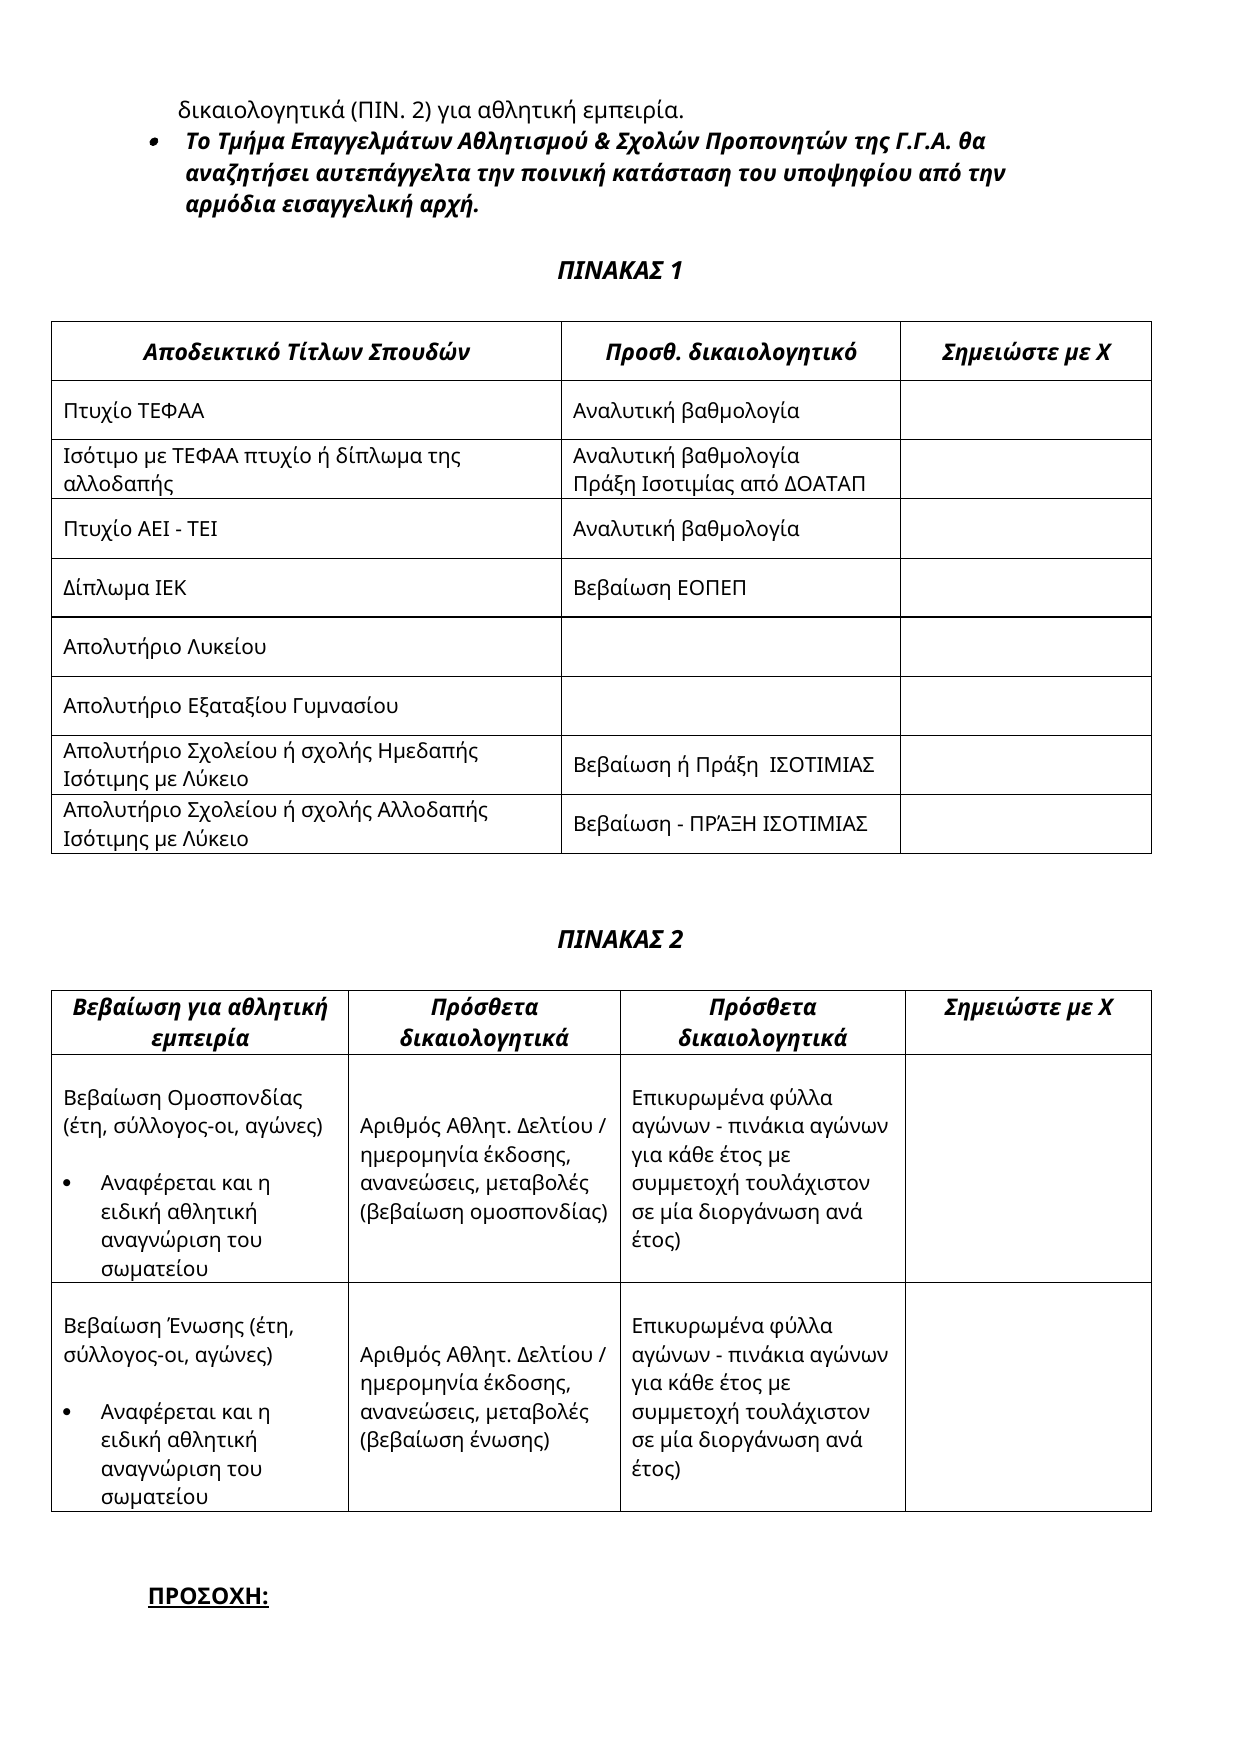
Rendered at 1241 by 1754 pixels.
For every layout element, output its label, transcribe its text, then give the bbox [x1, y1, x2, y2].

text ΠΙΝΑΚΑΣ 2 [148, 922, 1092, 956]
table_header Σημειώστε με Χ [906, 991, 1151, 1053]
table_cell Ισότιμο με ΤΕΦΑΑ πτυχίο ή δίπλωμα της αλλοδαπής [52, 440, 561, 498]
table_cell Επικυρωμένα φύλλα αγώνων - πινάκια αγώνων για κάθε έτος με συμμετοχή τουλάχιστον σε μία διοργάνωση ανά έτος) [621, 1283, 905, 1511]
table_cell [906, 1283, 1151, 1511]
table_cell Δίπλωμα ΙΕΚ [52, 559, 561, 616]
table_header Πρόσθετα δικαιολογητικά [349, 991, 620, 1053]
text δικαιολογητικά (ΠΙΝ. 2) για αθλητική εμπειρία. [148, 94, 1113, 125]
table_cell [901, 677, 1151, 734]
table_cell [901, 559, 1151, 616]
text ΠΙΝΑΚΑΣ 1 [148, 253, 1092, 287]
table_cell Απολυτήριο Σχολείου ή σχολής Ημεδαπής Ισότιμης με Λύκειο [52, 736, 561, 794]
table_cell Βεβαίωση ΕΟΠΕΠ [562, 559, 900, 616]
table_header Σημειώστε με Χ [901, 322, 1151, 380]
table_cell Βεβαίωση ή Πράξη ΙΣΟΤΙΜΙΑΣ [562, 736, 900, 794]
table_cell [906, 1055, 1151, 1282]
table_cell Βεβαίωση - ΠΡΆΞΗ ΙΣΟΤΙΜΙΑΣ [562, 795, 900, 853]
table_cell Βεβαίωση Ομοσπονδίας (έτη, σύλλογος-οι, αγώνες) Αναφέρεται και η ειδική αθλητική αναγνώριση του σωματείου [52, 1055, 348, 1282]
table_cell [901, 440, 1151, 498]
table_header Βεβαίωση για αθλητική εμπειρία [52, 991, 348, 1053]
table_header Αποδεικτικό Τίτλων Σπουδών [52, 322, 561, 380]
table_cell [901, 795, 1151, 853]
text ΠΡΟΣΟΧΗ: [148, 1580, 1092, 1611]
table_cell [901, 499, 1151, 557]
table_cell [901, 381, 1151, 439]
table_cell Αναλυτική βαθμολογία Πράξη Ισοτιμίας από ΔΟΑΤΑΠ [562, 440, 900, 498]
table_cell Αναλυτική βαθμολογία [562, 381, 900, 439]
list Το Τμήμα Επαγγελμάτων Αθλητισμού & Σχολών Προπονητών της Γ.Γ.Α. θα αναζητήσει αυτεπάγγελτα την ποινική κατάσταση του υποψηφίου από την αρμόδια εισαγγελική αρχή. [148, 125, 1092, 219]
table_cell Αριθμός Αθλητ. Δελτίου / ημερομηνία έκδοσης, ανανεώσεις, μεταβολές (βεβαίωση ένωσης) [349, 1283, 620, 1511]
table_cell Αριθμός Αθλητ. Δελτίου / ημερομηνία έκδοσης, ανανεώσεις, μεταβολές (βεβαίωση ομοσπονδίας) [349, 1055, 620, 1282]
table_cell Βεβαίωση Ένωσης (έτη, σύλλογος-οι, αγώνες) Αναφέρεται και η ειδική αθλητική αναγνώριση του σωματείου [52, 1283, 348, 1511]
table_header Πρόσθετα δικαιολογητικά [621, 991, 905, 1053]
table_cell Απολυτήριο Εξαταξίου Γυμνασίου [52, 677, 561, 734]
table_cell Αναλυτική βαθμολογία [562, 499, 900, 557]
table_cell [562, 618, 900, 676]
table_header Προσθ. δικαιολογητικό [562, 322, 900, 380]
table_cell Απολυτήριο Λυκείου [52, 618, 561, 676]
table_cell Επικυρωμένα φύλλα αγώνων - πινάκια αγώνων για κάθε έτος με συμμετοχή τουλάχιστον σε μία διοργάνωση ανά έτος) [621, 1055, 905, 1282]
table_cell Πτυχίο ΑΕΙ - ΤΕΙ [52, 499, 561, 557]
table_cell Απολυτήριο Σχολείου ή σχολής Αλλοδαπής Ισότιμης με Λύκειο [52, 795, 561, 853]
table_cell [562, 677, 900, 734]
table_cell Πτυχίο ΤΕΦΑΑ [52, 381, 561, 439]
table_cell [901, 618, 1151, 676]
table_cell [901, 736, 1151, 794]
